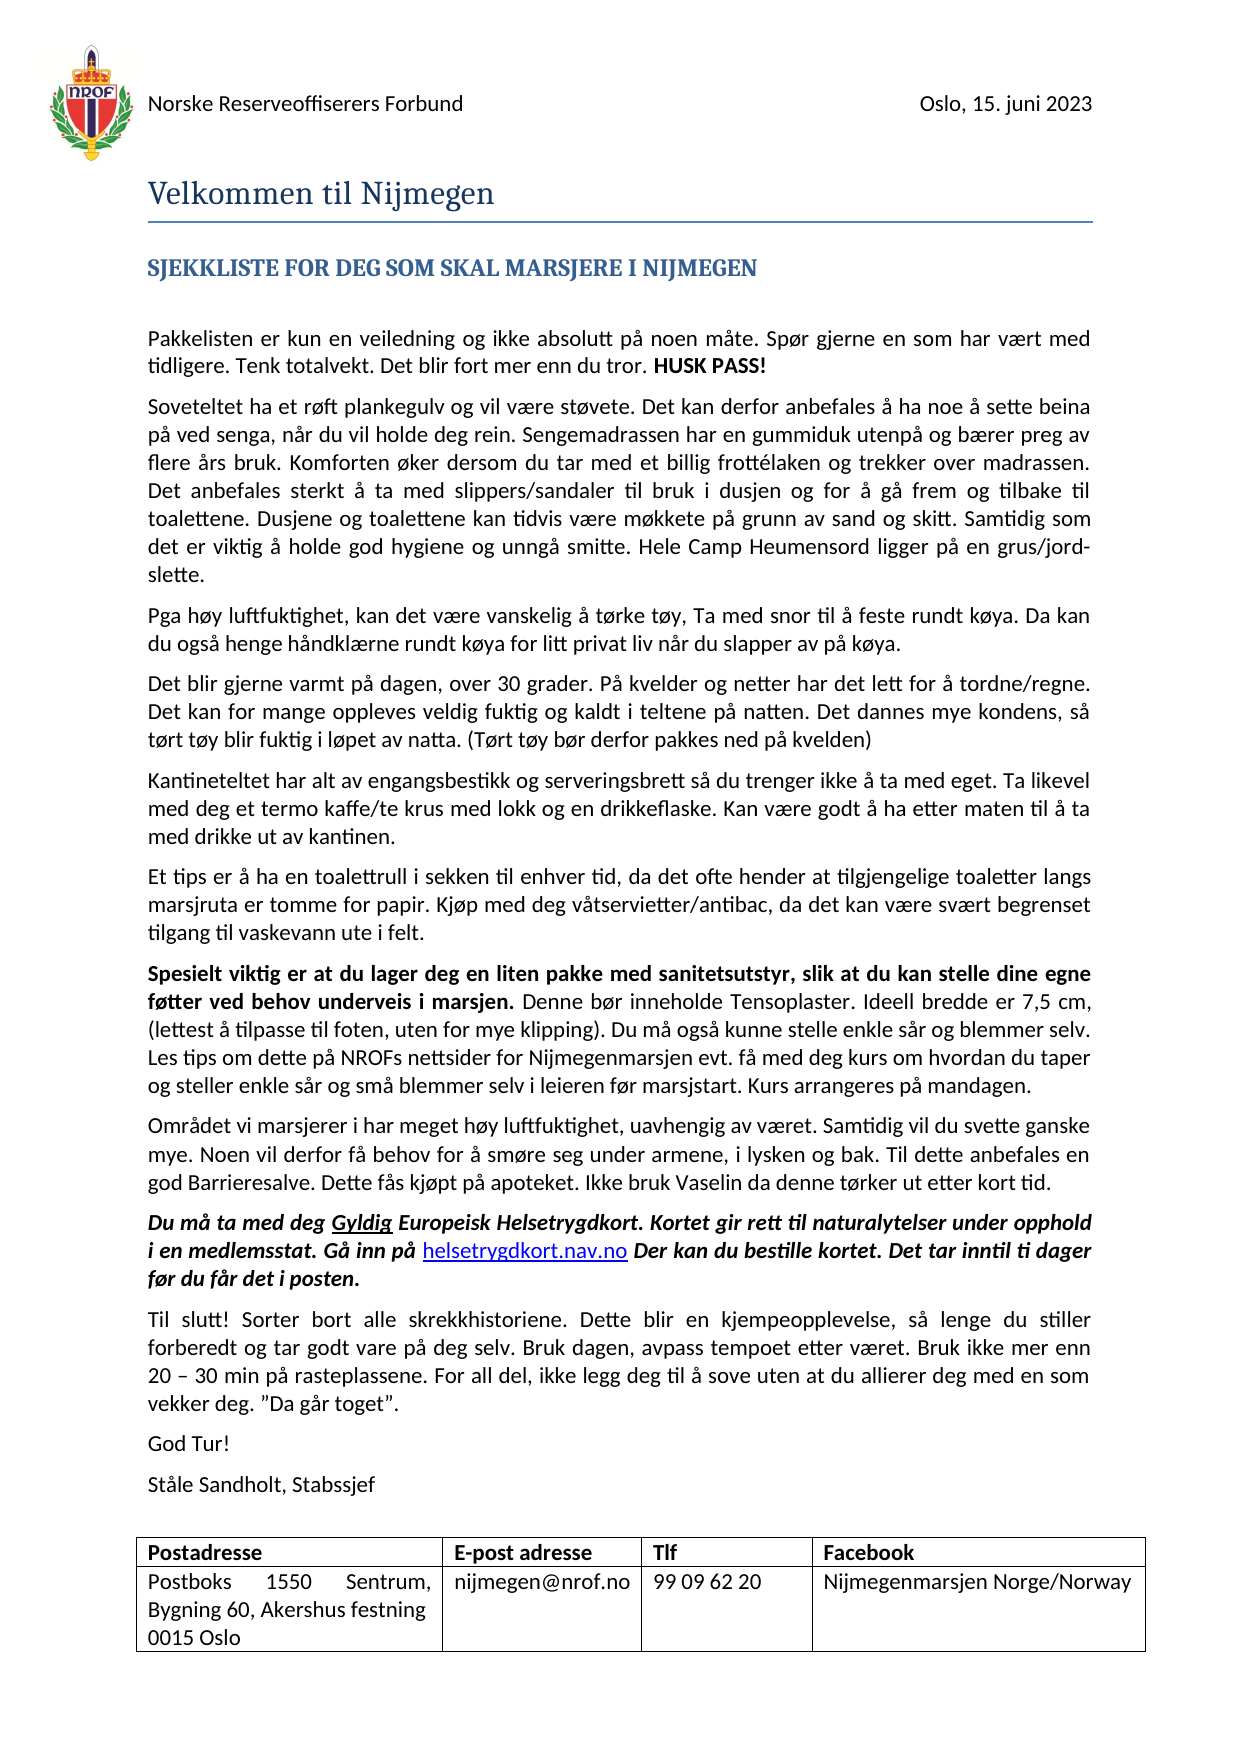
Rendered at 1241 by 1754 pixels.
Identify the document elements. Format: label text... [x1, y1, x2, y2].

text Pga høy luftfuktighet, kan det være vanskelig å tørke tøy, Ta med snor til å feste rundt køya. Da kan du også henge håndklærne rundt køya for litt privat liv når du slapper av på køya. [148, 601, 1093, 657]
text God Tur! [148, 1429, 1093, 1457]
text Soveteltet ha et røft plankegulv og vil være støvete. Det kan derfor anbefales å ha noe å sette beina på ved senga, når du vil holde deg rein. Sengemadrassen har en gummiduk utenpå og bærer preg av flere års bruk. Komforten øker dersom du tar med et billig frottélaken og trekker over madrassen. Det anbefales sterkt å ta med slippers/sandaler til bruk i dusjen og for å gå frem og tilbake til toalettene. Dusjene og toalettene kan tidvis være møkkete på grunn av sand og skitt. Samtidig som det er viktig å holde god hygiene og unngå smitte. Hele Camp Heumensord ligger på en grus/jord-slette. [148, 392, 1093, 588]
text Ståle Sandholt, Stabssjef [148, 1470, 1093, 1498]
text Pakkelisten er kun en veiledning og ikke absolutt på noen måte. Spør gjerne en som har vært med tidligere. Tenk totalvekt. Det blir fort mer enn du tror. HUSK PASS! [148, 324, 1093, 380]
subtitle SJEKKLISTE FOR DEG SOM SKAL MARSJERE I NIJMEGEN [148, 254, 1093, 283]
text Det blir gjerne varmt på dagen, over 30 grader. På kvelder og netter har det lett for å tordne/regne. Det kan for mange oppleves veldig fuktig og kaldt i teltene på natten. Det dannes mye kondens, så tørt tøy blir fuktig i løpet av natta. (Tørt tøy bør derfor pakkes ned på kvelden) [148, 669, 1093, 753]
text Til slutt! Sorter bort alle skrekkhistoriene. Dette blir en kjempeopplevelse, så lenge du stiller forberedt og tar godt vare på deg selv. Bruk dagen, avpass tempoet etter været. Bruk ikke mer enn 20 – 30 min på rasteplassene. For all del, ikke legg deg til å sove uten at du allierer deg med en som vekker deg. ”Da går toget”. [148, 1305, 1093, 1417]
text Området vi marsjerer i har meget høy luftfuktighet, uavhengig av været. Samtidig vil du svette ganske mye. Noen vil derfor få behov for å smøre seg under armene, i lysken og bak. Til dette anbefales en god Barrieresalve. Dette fås kjøpt på apoteket. Ikke bruk Vaselin da denne tørker ut etter kort tid. [148, 1112, 1093, 1196]
picture [32, 43, 154, 174]
text Spesielt viktig er at du lager deg en liten pakke med sanitetsutstyr, slik at du kan stelle dine egne føtter ved behov underveis i marsjen. Denne bør inneholde Tensoplaster. Ideell bredde er , (lettest å tilpasse til foten, uten for mye klipping). Du må også kunne stelle enkle sår og blemmer selv. Les tips om dette på NROFs nettsider for Nijmegenmarsjen evt. få med deg kurs om hvordan du taper og steller enkle sår og små blemmer selv i leieren før marsjstart. Kurs arrangeres på mandagen. [148, 959, 1093, 1099]
text Et tips er å ha en toalettrull i sekken til enhver tid, da det ofte hender at tilgjengelige toaletter langs marsjruta er tomme for papir. Kjøp med deg våtservietter/antibac, da det kan være svært begrenset tilgang til vaskevann ute i felt. [148, 862, 1093, 947]
text Kantineteltet har alt av engangsbestikk og serveringsbrett så du trenger ikke å ta med eget. Ta likevel med deg et termo kaffe/te krus med lokk og en drikkeflaske. Kan være godt å ha etter maten til å ta med drikke ut av kantinen. [148, 766, 1093, 850]
text Du må ta med deg Gyldig Europeisk Helsetrygdkort. Kortet gir rett til naturalytelser under opphold i en medlemsstat. Gå inn på helsetrygdkort.nav.no Der kan du bestille kortet. Det tar inntil ti dager før du får det i posten. [148, 1208, 1093, 1292]
title Velkommen til Nijmegen [148, 174, 1093, 221]
